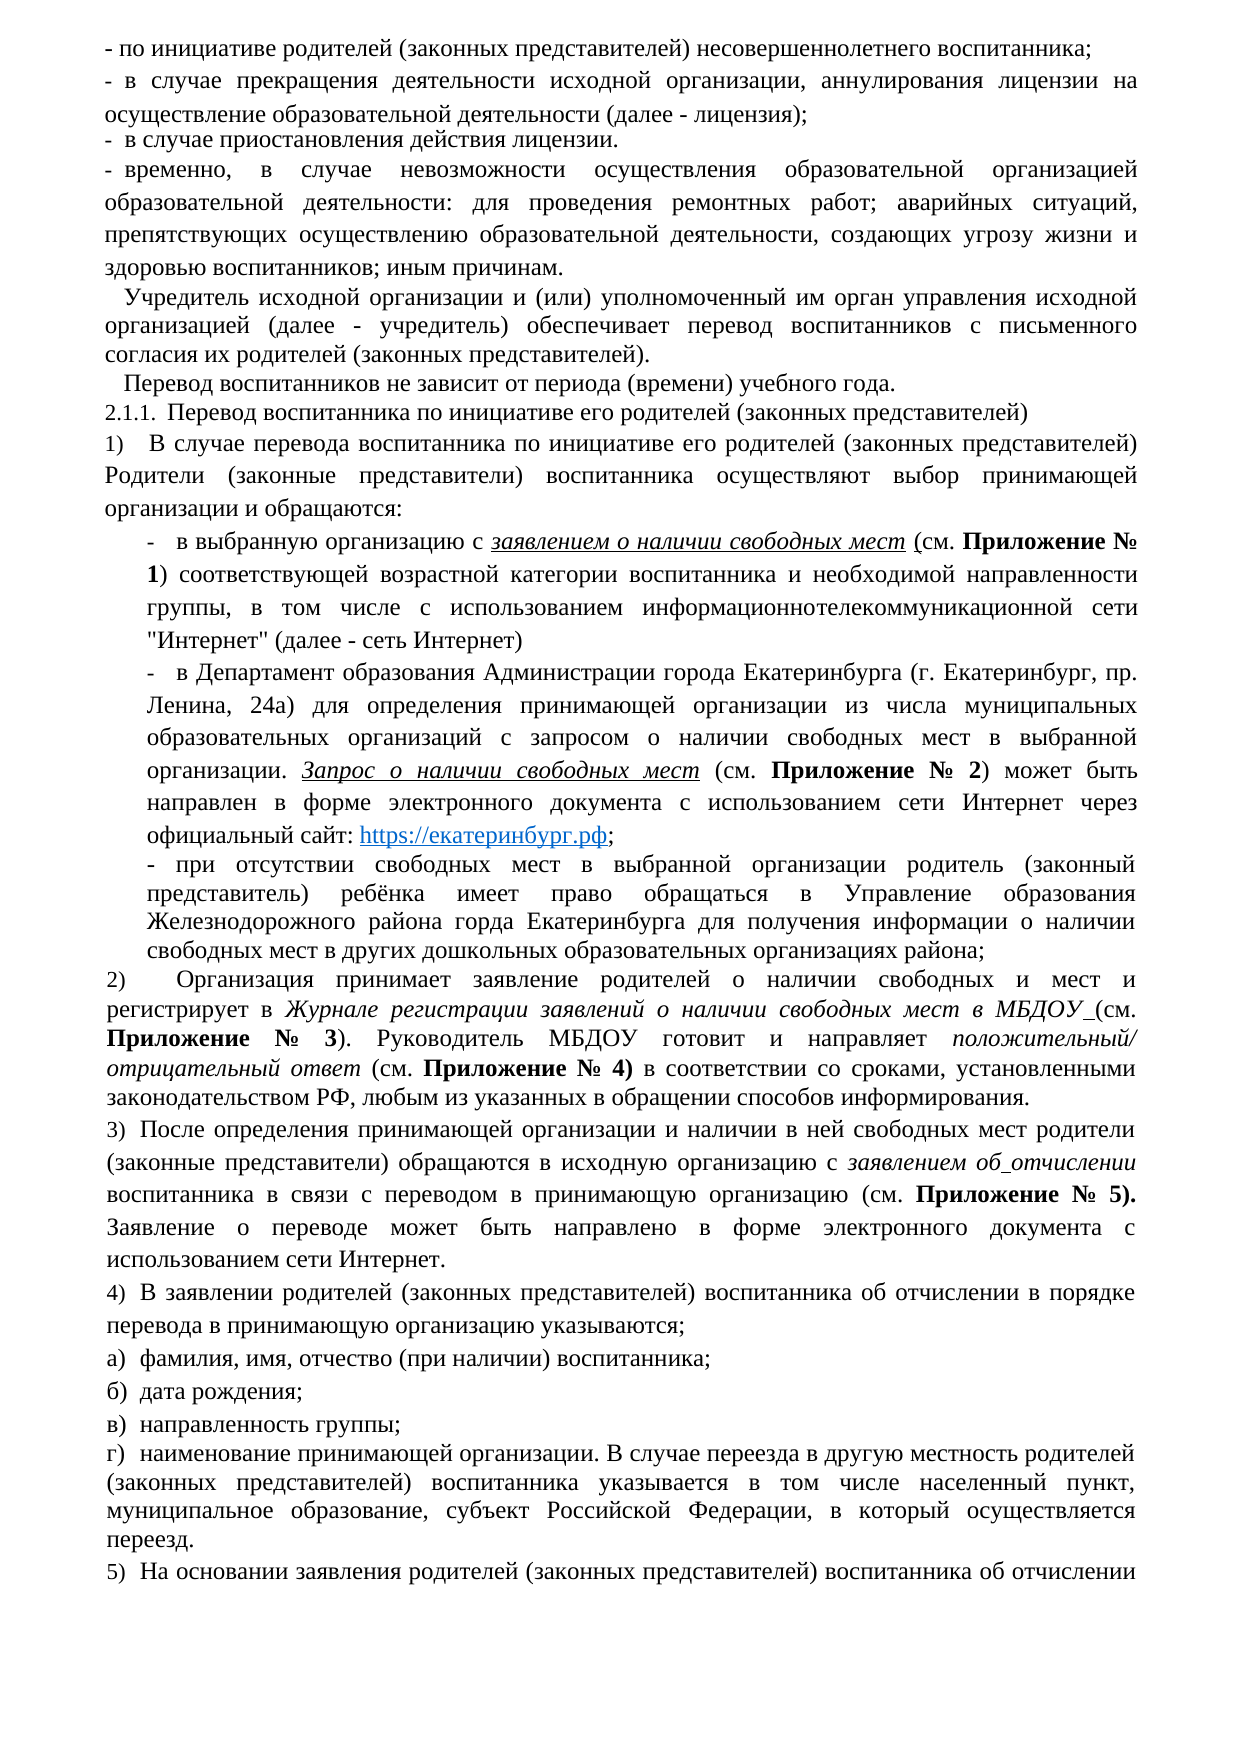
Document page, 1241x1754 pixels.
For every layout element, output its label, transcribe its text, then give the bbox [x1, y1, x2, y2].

list в выбранную организацию с заявлением о наличии свободных мест (см. Приложение № 1) соответствующей возрастной категории воспитанника и необходимой направленности группы, в том числе с использованием информационнотелекоммуникационной сети "Интернет" (далее - сеть Интернет) [147, 523, 1138, 655]
text Учредитель исходной организации и (или) уполномоченный им орган управления исходной организацией (далее - учредитель) обеспечивает перевод воспитанников с письменного согласия их родителей (законных представителей). [104, 282, 1138, 368]
text б) дата рождения; [106, 1373, 1141, 1406]
list После определения принимающей организации и наличии в ней свободных мест родители (законные представители) обращаются в исходную организацию с заявлением об отчислении воспитанника в связи с переводом в принимающую организацию (см. Приложение № 5). Заявление о переводе может быть направлено в форме электронного документа с использованием сети Интернет. [106, 1111, 1136, 1274]
list в Департамент образования Администрации города Екатеринбурга (г. Екатеринбург, пр. Ленина, 24а) для определения принимающей организации из числа муниципальных образовательных организаций с запросом о наличии свободных мест в выбранной организации. Запрос о наличии свободных мест (см. Приложение № 2) может быть направлен в форме электронного документа с использованием сети Интернет через официальный сайт: https://екатеринбург.рф; [147, 655, 1138, 850]
list временно, в случае невозможности осуществления образовательной организацией образовательной деятельности: для проведения ремонтных работ; аварийных ситуаций, препятствующих осуществлению образовательной деятельности, создающих угрозу жизни и здоровью воспитанников; иным причинам. [104, 152, 1138, 282]
list в случае приостановления действия лицензии. [104, 129, 1141, 152]
list В случае перевода воспитанника по инициативе его родителей (законных представителей) Родители (законные представители) воспитанника осуществляют выбор принимающей организации и обращаются: [104, 425, 1138, 523]
list Организация принимает заявление родителей о наличии свободных и мест и регистрирует в Журнале регистрации заявлений о наличии свободных мест в МБДОУ (см. Приложение № 3). Руководитель МБДОУ готовит и направляет положительный/ отрицательный ответ (см. Приложение № 4) в соответствии со сроками, установленными законодательством РФ, любым из указанных в обращении способов информирования. [106, 964, 1136, 1111]
text - по инициативе родителей (законных представителей) несовершеннолетнего воспитанника; [104, 29, 1138, 63]
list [106, 1553, 1136, 1586]
text Перевод воспитанников не зависит от периода (времени) учебного года. [104, 368, 1141, 397]
text г) наименование принимающей организации. В случае переезда в другую местность родителей (законных представителей) воспитанника указывается в том числе населенный пункт, муниципальное образование, субъект Российской Федерации, в который осуществляется переезд. [106, 1439, 1136, 1553]
text - при отсутствии свободных мест в выбранной организации родитель (законный представитель) ребёнка имеет право обращаться в Управление образования Железнодорожного района горда Екатеринбурга для получения информации о наличии свободных мест в других дошкольных образовательных организациях района; [147, 850, 1136, 964]
text а) фамилия, имя, отчество (при наличии) воспитанника; [106, 1340, 1141, 1373]
list Перевод воспитанника по инициативе его родителей (законных представителей) [104, 397, 1141, 425]
text в) направленность группы; [106, 1406, 1141, 1439]
list В заявлении родителей (законных представителей) воспитанника об отчислении в порядке перевода в принимающую организацию указываются; [106, 1274, 1136, 1340]
list в случае прекращения деятельности исходной организации, аннулирования лицензии на осуществление образовательной деятельности (далее - лицензия); [104, 63, 1138, 129]
